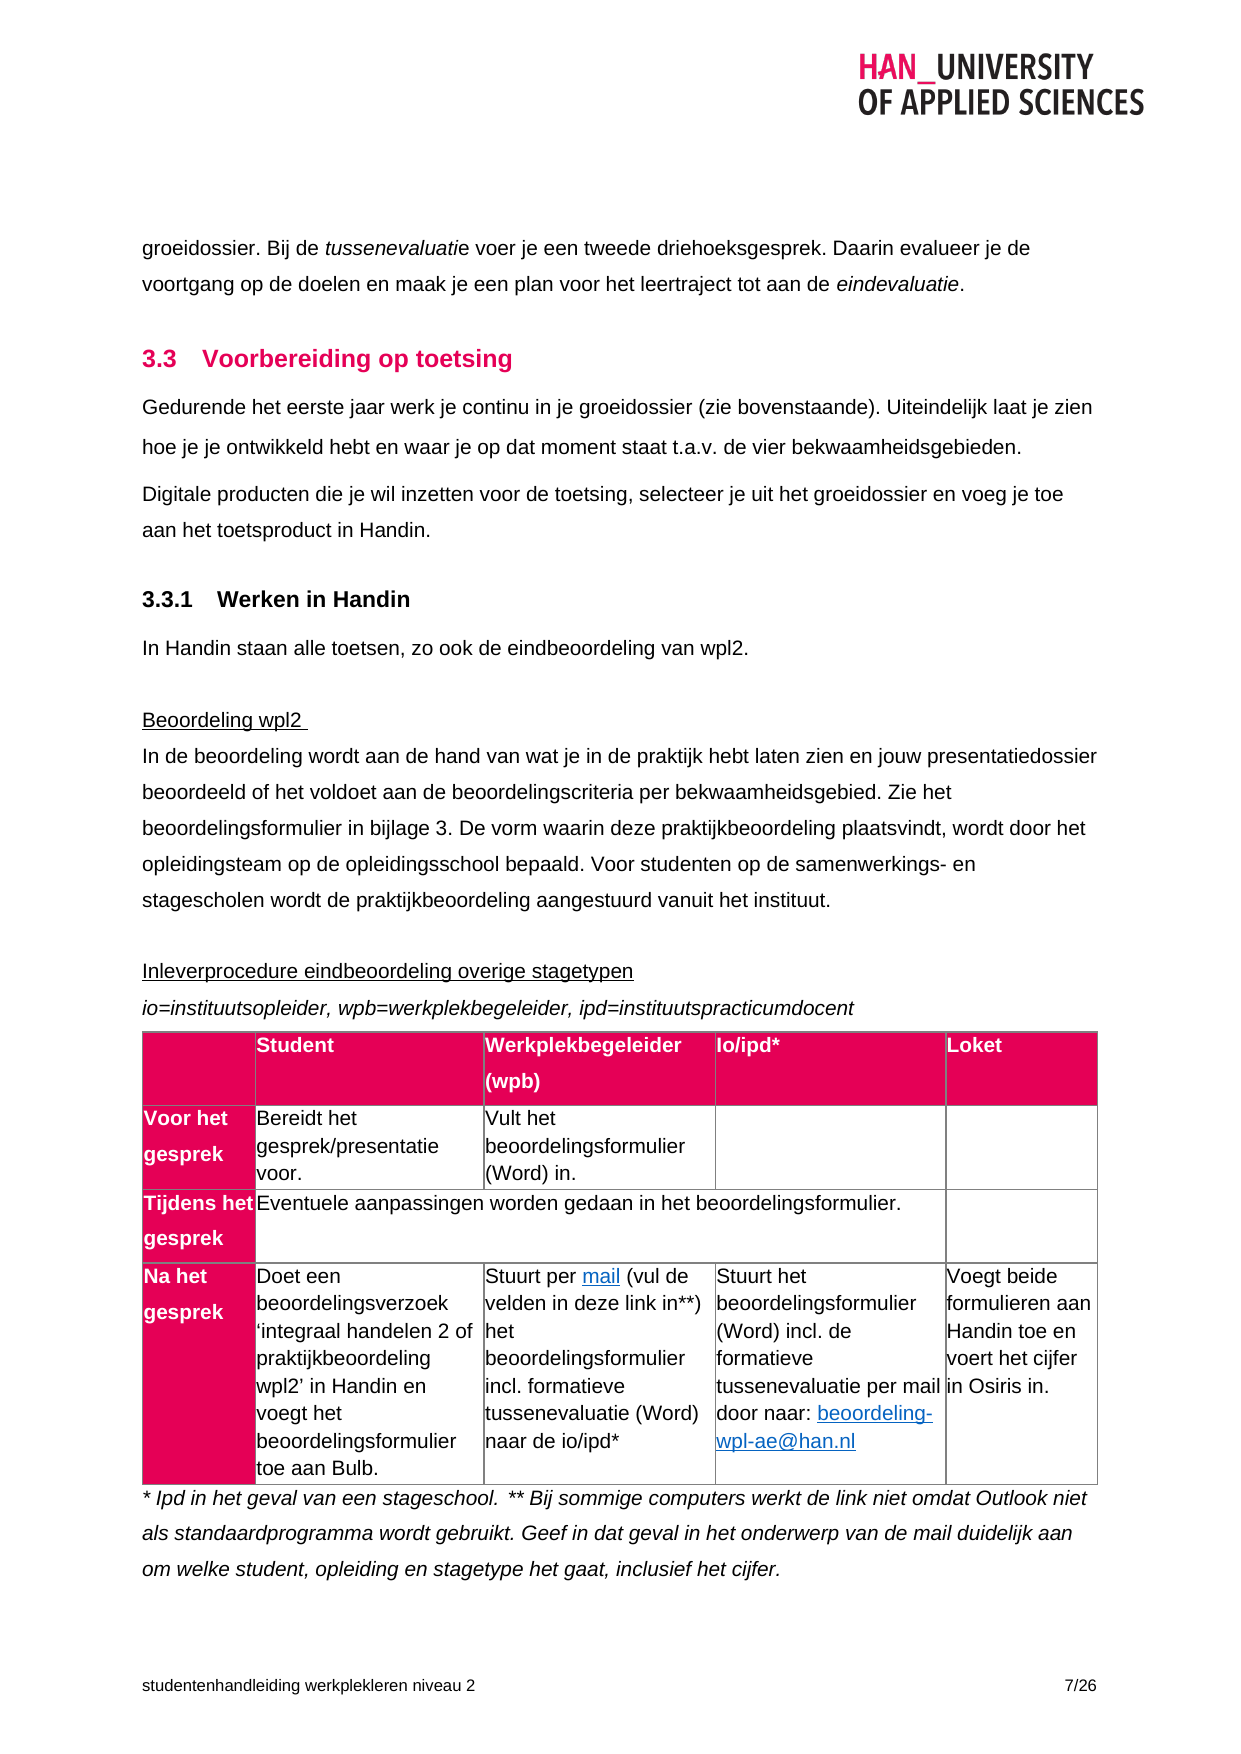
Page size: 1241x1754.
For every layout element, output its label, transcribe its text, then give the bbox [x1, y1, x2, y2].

table_header Io/ipd* [716, 1033, 945, 1105]
table_cell Doet een beoordelingsverzoek ‘integraal handelen 2 of praktijkbeoordeling wpl2’ in Handin en voegt het beoordelingsformulier toe aan Bulb. [256, 1264, 483, 1484]
subtitle Gedurende het eerste jaar werk je continu in je groeidossier (zie bovenstaande). Uiteindelijk laat je zien hoe je je ontwikkeld hebt en waar je op dat moment staat t.a.v. de vier bekwaamheidsgebieden. [142, 395, 1098, 460]
text * Ipd in het geval van een stageschool. ** Bij sommige computers werkt de link niet omdat Outlook niet als standaardprogramma wordt gebruikt. Geef in dat geval in het onderwerp van de mail duidelijk aan om welke student, opleiding en stagetype het gaat, inclusief het cijfer. [142, 1485, 1098, 1581]
table_cell [716, 1106, 945, 1189]
table_header Werkplekbegeleider (wpb) [485, 1033, 715, 1105]
table_cell Voegt beide formulieren aan Handin toe en voert het cijfer in Osiris in. [947, 1264, 1097, 1484]
table_header Loket [947, 1033, 1097, 1105]
text io=instituutsopleider, wpb=werkplekbegeleider, ipd=instituutspracticumdocent [142, 995, 1098, 1019]
text In de beoordeling wordt aan de hand van wat je in de praktijk hebt laten zien en jouw presentatiedossier beoordeeld of het voldoet aan de beoordelingscriteria per bekwaamheidsgebied. Zie het beoordelingsformulier in bijlage 3. De vorm waarin deze praktijkbeoordeling plaatsvindt, wordt door het opleidingsteam op de opleidingsschool bepaald. Voor studenten op de samenwerkings- en stagescholen wordt de praktijkbeoordeling aangestuurd vanuit het instituut. [142, 744, 1098, 911]
table_cell Stuurt het beoordelingsformulier (Word) incl. de formatieve tussenevaluatie per mail door naar: beoordeling-wpl-ae@han.nl [716, 1264, 945, 1484]
picture [805, 0, 1198, 169]
table_header [143, 1033, 255, 1105]
table_cell Bereidt het gesprek/presentatie voor. [256, 1106, 483, 1189]
table_header Student [256, 1033, 483, 1105]
table_cell [947, 1106, 1097, 1189]
table_cell [947, 1190, 1097, 1262]
text Digitale producten die je wil inzetten voor de toetsing, selecteer je uit het groeidossier en voeg je toe aan het toetsproduct in Handin. [142, 482, 1098, 542]
text In Handin staan alle toetsen, zo ook de eindbeoordeling van wpl2. [142, 636, 1098, 660]
subtitle Voorbereiding op toetsing [142, 344, 1098, 373]
table_cell Eventuele aanpassingen worden gedaan in het beoordelingsformulier. [256, 1190, 945, 1262]
subtitle Beoordeling wpl2 [142, 708, 1098, 732]
table_cell Vult het beoordelingsformulier (Word) in. [485, 1106, 715, 1189]
table_cell Stuurt per mail (vul de velden in deze link in**) het beoordelingsformulier incl. formatieve tussenevaluatie (Word) naar de io/ipd* [485, 1264, 715, 1484]
subtitle Inleverprocedure eindbeoordeling overige stagetypen [142, 959, 1098, 983]
table_cell Na het gesprek [143, 1264, 255, 1484]
table_cell Tijdens het gesprek [143, 1190, 255, 1262]
table_cell Voor het gesprek [143, 1106, 255, 1189]
subtitle Werken in Handin [142, 586, 1098, 613]
